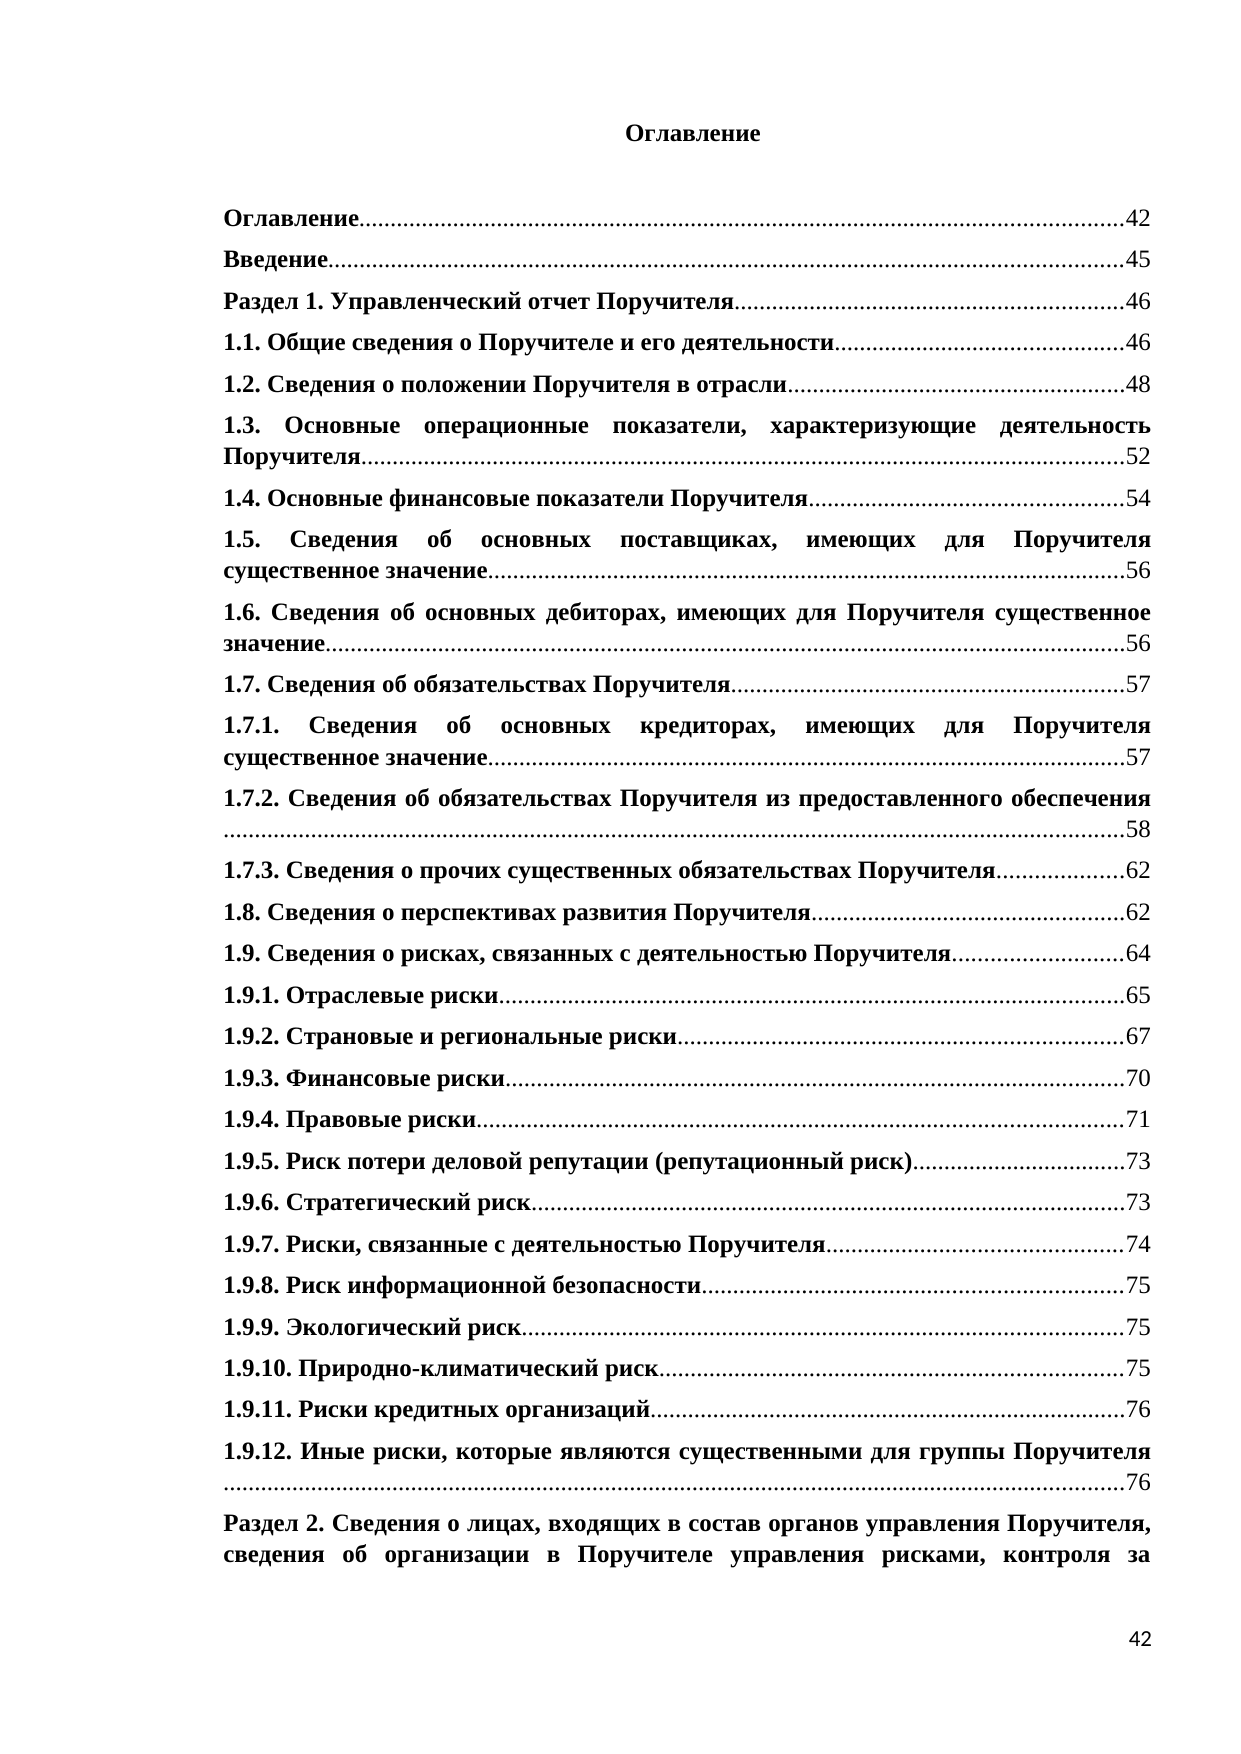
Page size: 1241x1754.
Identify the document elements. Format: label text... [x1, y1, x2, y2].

text Оглавление [177, 118, 1152, 147]
